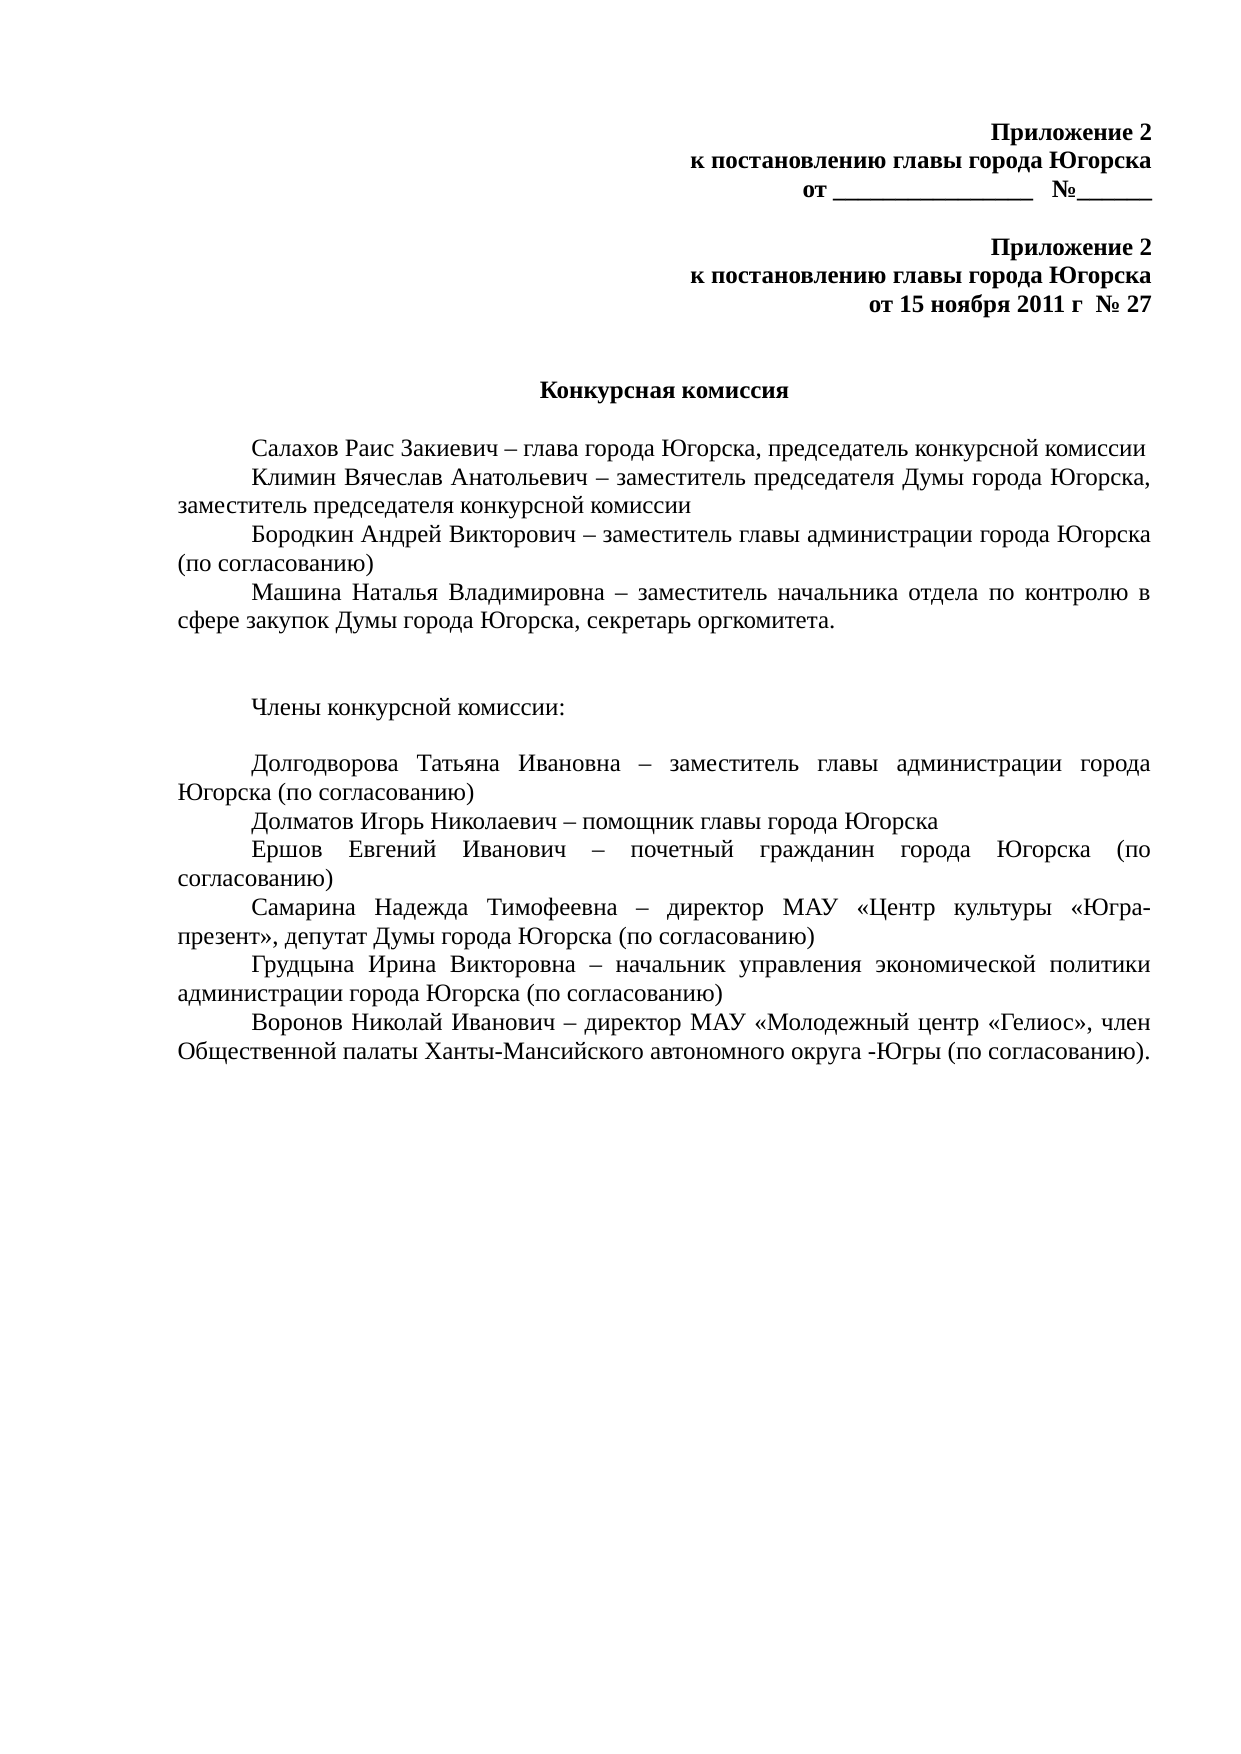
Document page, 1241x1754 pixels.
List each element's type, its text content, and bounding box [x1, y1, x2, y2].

text Долгодворова Татьяна Ивановна – заместитель главы администрации города Югорска (по согласованию) [177, 748, 1152, 806]
text Машина Наталья Владимировна – заместитель начальника отдела по контролю в сфере закупок Думы города Югорска, секретарь оргкомитета. [177, 577, 1152, 634]
text Салахов Раис Закиевич – глава города Югорска, председатель конкурсной комиссии [177, 433, 1152, 462]
text Члены конкурсной комиссии: [177, 692, 1152, 720]
text Бородкин Андрей Викторович – заместитель главы администрации города Югорска (по согласованию) [177, 519, 1152, 577]
text Ершов Евгений Иванович – почетный гражданин города Югорска (по согласованию) [177, 834, 1152, 892]
text Воронов Николай Иванович – директор МАУ «Молодежный центр «Гелиос», член Общественной палаты Ханты-Мансийского автономного округа -Югры (по согласованию). [177, 1007, 1152, 1064]
text от ________________ №______ [177, 174, 1152, 203]
text к постановлению главы города Югорска [177, 260, 1152, 289]
text Приложение 2 [177, 117, 1152, 145]
text Самарина Надежда Тимофеевна – директор МАУ «Центр культуры «Югра-презент», депутат Думы города Югорска (по согласованию) [177, 892, 1152, 949]
text к постановлению главы города Югорска [177, 145, 1152, 174]
text Долматов Игорь Николаевич – помощник главы города Югорска [177, 806, 1152, 834]
text Приложение 2 [177, 232, 1152, 260]
text Грудцына Ирина Викторовна – начальник управления экономической политики администрации города Югорска (по согласованию) [177, 949, 1152, 1007]
text Климин Вячеслав Анатольевич – заместитель председателя Думы города Югорска, заместитель председателя конкурсной комиссии [177, 462, 1152, 519]
text от 15 ноября 2011 г № 27 [177, 289, 1152, 318]
text Конкурсная комиссия [177, 375, 1152, 404]
